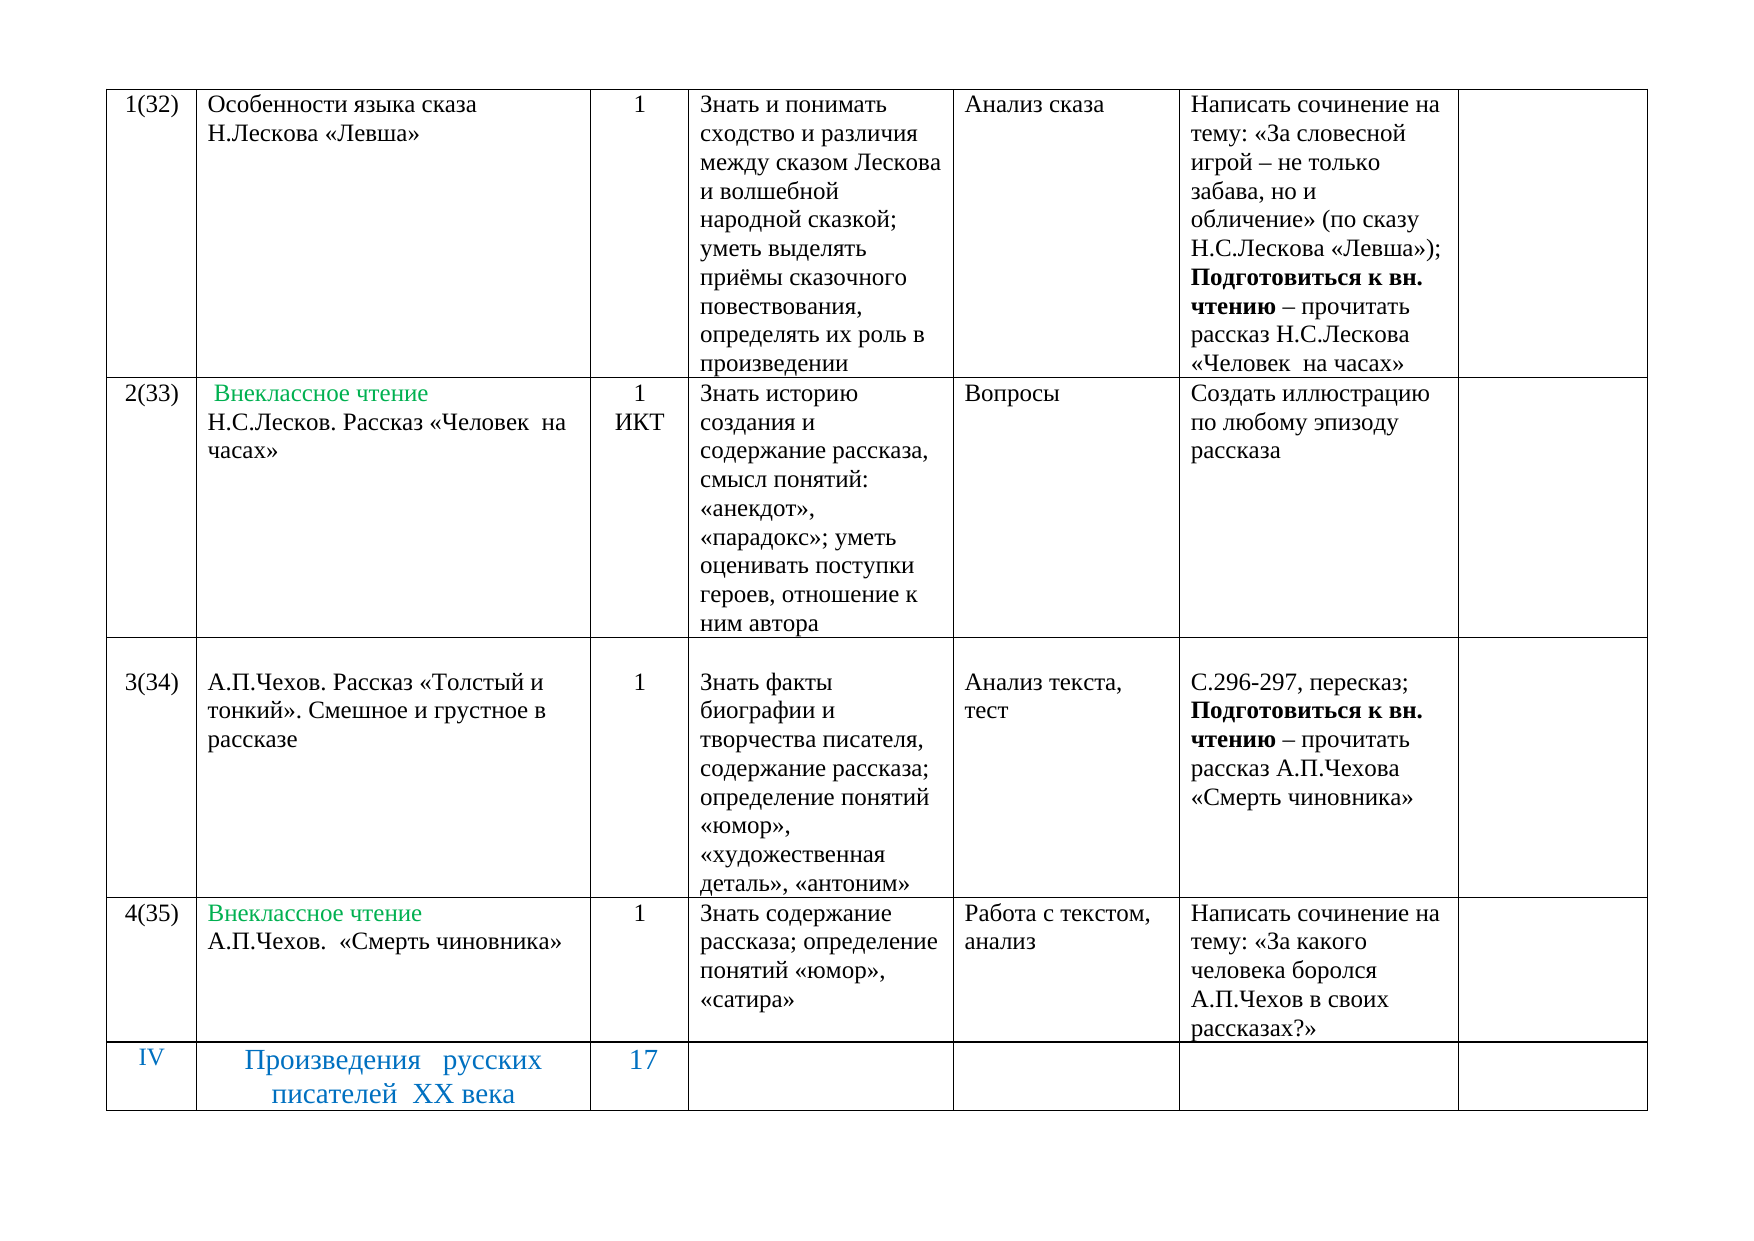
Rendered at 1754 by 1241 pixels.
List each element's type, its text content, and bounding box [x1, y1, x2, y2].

table_cell [1459, 378, 1647, 637]
table_cell 3(34) [107, 638, 196, 897]
table_cell Написать сочинение на тему: «За какого человека боролся А.П.Чехов в своих рассказах?» [1180, 898, 1458, 1041]
table_cell С.296-297, пересказ; Подготовиться к вн. чтению – прочитать рассказ А.П.Чехова «Смерть чиновника» [1180, 638, 1458, 897]
table_cell Внеклассное чтение А.П.Чехов. «Смерть чиновника» [197, 898, 590, 1041]
table_cell [1459, 90, 1647, 377]
table_cell [1459, 1043, 1647, 1109]
table_cell Произведения русских писателей XX века [197, 1043, 590, 1109]
table_cell 1(32) [107, 90, 196, 377]
table_cell [1459, 898, 1647, 1041]
table_cell [954, 1043, 1179, 1109]
table_cell Знать историю создания и содержание рассказа, смысл понятий: «анекдот», «парадокс»; уметь оценивать поступки героев, отношение к ним автора [689, 378, 953, 637]
table_cell 1 [591, 638, 688, 897]
table_cell Создать иллюстрацию по любому эпизоду рассказа [1180, 378, 1458, 637]
table_cell Знать и понимать сходство и различия между сказом Лескова и волшебной народной сказкой; уметь выделять приёмы сказочного повествования, определять их роль в произведении [689, 90, 953, 377]
table_cell 2(33) [107, 378, 196, 637]
table_cell Вопросы [954, 378, 1179, 637]
table_cell 1 [591, 898, 688, 1041]
table_cell Написать сочинение на тему: «За словесной игрой – не только забава, но и обличение» (по сказу Н.С.Лескова «Левша»); Подготовиться к вн. чтению – прочитать рассказ Н.С.Лескова «Человек на часах» [1180, 90, 1458, 377]
table_cell 17 [591, 1043, 688, 1109]
table_cell Внеклассное чтение Н.С.Лесков. Рассказ «Человек на часах» [197, 378, 590, 637]
table_cell А.П.Чехов. Рассказ «Толстый и тонкий». Смешное и грустное в рассказе [197, 638, 590, 897]
table_cell [1180, 1043, 1458, 1109]
table_cell 4(35) [107, 898, 196, 1041]
table_cell Анализ текста, тест [954, 638, 1179, 897]
table_cell Работа с текстом, анализ [954, 898, 1179, 1041]
table_cell [689, 1043, 953, 1109]
table_cell 1 ИКТ [591, 378, 688, 637]
table_cell Особенности языка сказа Н.Лескова «Левша» [197, 90, 590, 377]
table_cell [1459, 638, 1647, 897]
table_cell Знать факты биографии и творчества писателя, содержание рассказа; определение понятий «юмор», «художественная деталь», «антоним» [689, 638, 953, 897]
table_cell IV [107, 1043, 196, 1109]
table_cell 1 [591, 90, 688, 377]
table_cell Анализ сказа [954, 90, 1179, 377]
table_cell Знать содержание рассказа; определение понятий «юмор», «сатира» [689, 898, 953, 1041]
